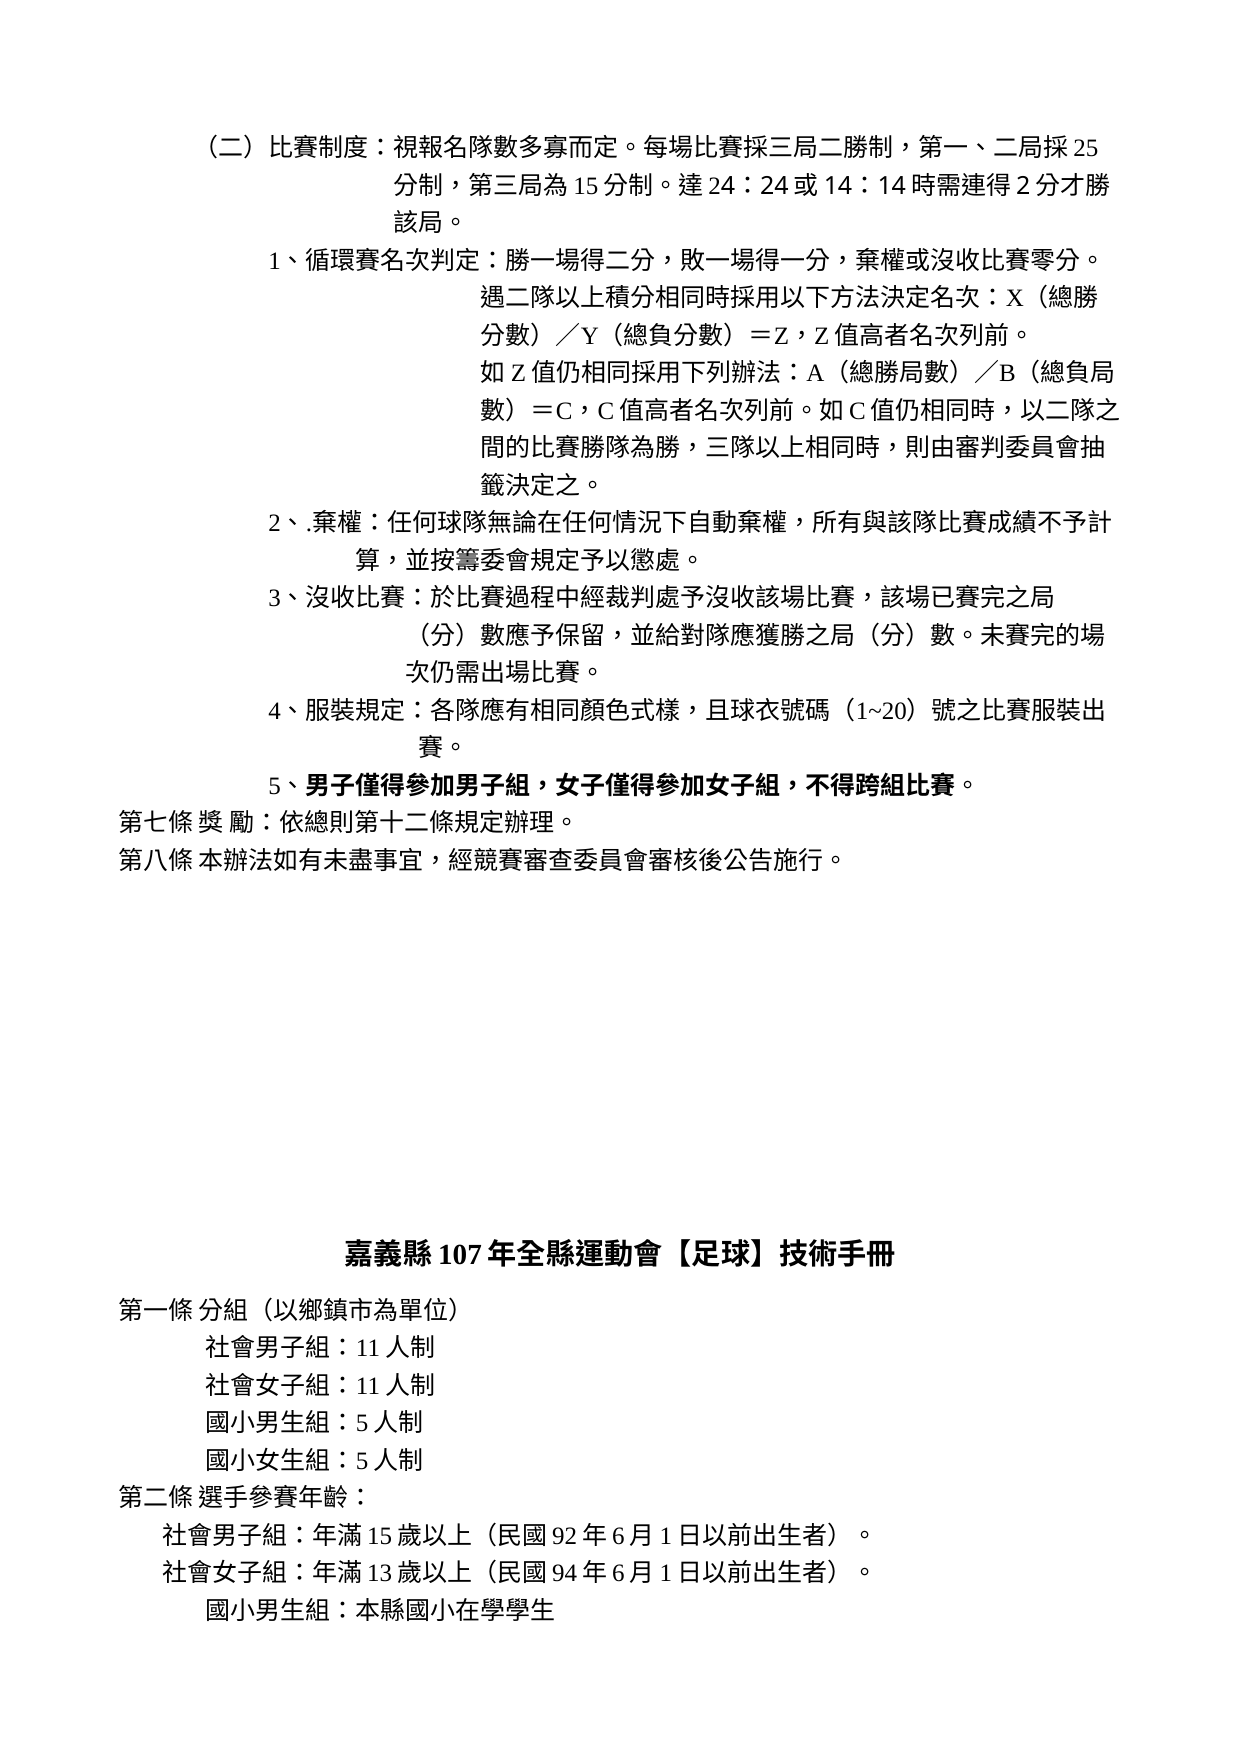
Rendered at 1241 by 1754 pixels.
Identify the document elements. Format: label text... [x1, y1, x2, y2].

text 第八條 本辦法如有未盡事宜，經競賽審查委員會審核後公告施行。 [118, 839, 1122, 877]
text 第一條 分組（以鄉鎮市為單位） [118, 1289, 1122, 1327]
text 5、男子僅得參加男子組，女子僅得參加女子組，不得跨組比賽。 [268, 764, 1122, 802]
text 3、沒收比賽：於比賽過程中經裁判處予沒收該場比賽，該場已賽完之局（分）數應予保留，並給對隊應獲勝之局（分）數。未賽完的場次仍需出場比賽。 [268, 577, 1122, 689]
text 如Z值仍相同採用下列辦法：A（總勝局數）／B（總負局數）＝C，C值高者名次列前。如C值仍相同時，以二隊之間的比賽勝隊為勝，三隊以上相同時，則由審判委員會抽籤決定之。 [481, 352, 1122, 502]
text 嘉義縣107年全縣運動會【足球】技術手冊 [118, 1214, 1122, 1289]
text 第七條 獎 勵：依總則第十二條規定辦理。 [118, 802, 1122, 839]
text 1、循環賽名次判定：勝一場得二分，敗一場得一分，棄權或沒收比賽零分。 [118, 239, 1122, 277]
text （二）比賽制度：視報名隊數多寡而定。每場比賽採三局二勝制，第一、二局採25分制，第三局為15分制。達24：24或14：14時需連得2分才勝該局。 [193, 127, 1122, 239]
text 國小男生組：5人制 [118, 1402, 1122, 1439]
text 第二條 選手參賽年齡： [118, 1477, 1122, 1514]
text 4、服裝規定：各隊應有相同顏色式樣，且球衣號碼（1~20）號之比賽服裝出賽。 [268, 689, 1122, 764]
text 社會男子組：年滿15歲以上（民國92年6月1日以前出生者）。 [118, 1514, 1122, 1552]
text 社會女子組：年滿13歲以上（民國94年6月1日以前出生者）。 [118, 1552, 1122, 1589]
text 2、.棄權：任何球隊無論在任何情況下自動棄權，所有與該隊比賽成績不予計算，並按籌委會規定予以懲處。 [268, 502, 1122, 577]
text 國小男生組：本縣國小在學學生 [118, 1589, 1122, 1627]
text 社會女子組：11人制 [118, 1364, 1122, 1402]
text 遇二隊以上積分相同時採用以下方法決定名次：X（總勝分數）／Y（總負分數）＝Z，Z值高者名次列前。 [481, 277, 1122, 352]
text 社會男子組：11人制 [118, 1327, 1122, 1364]
text 國小女生組：5人制 [118, 1439, 1122, 1477]
